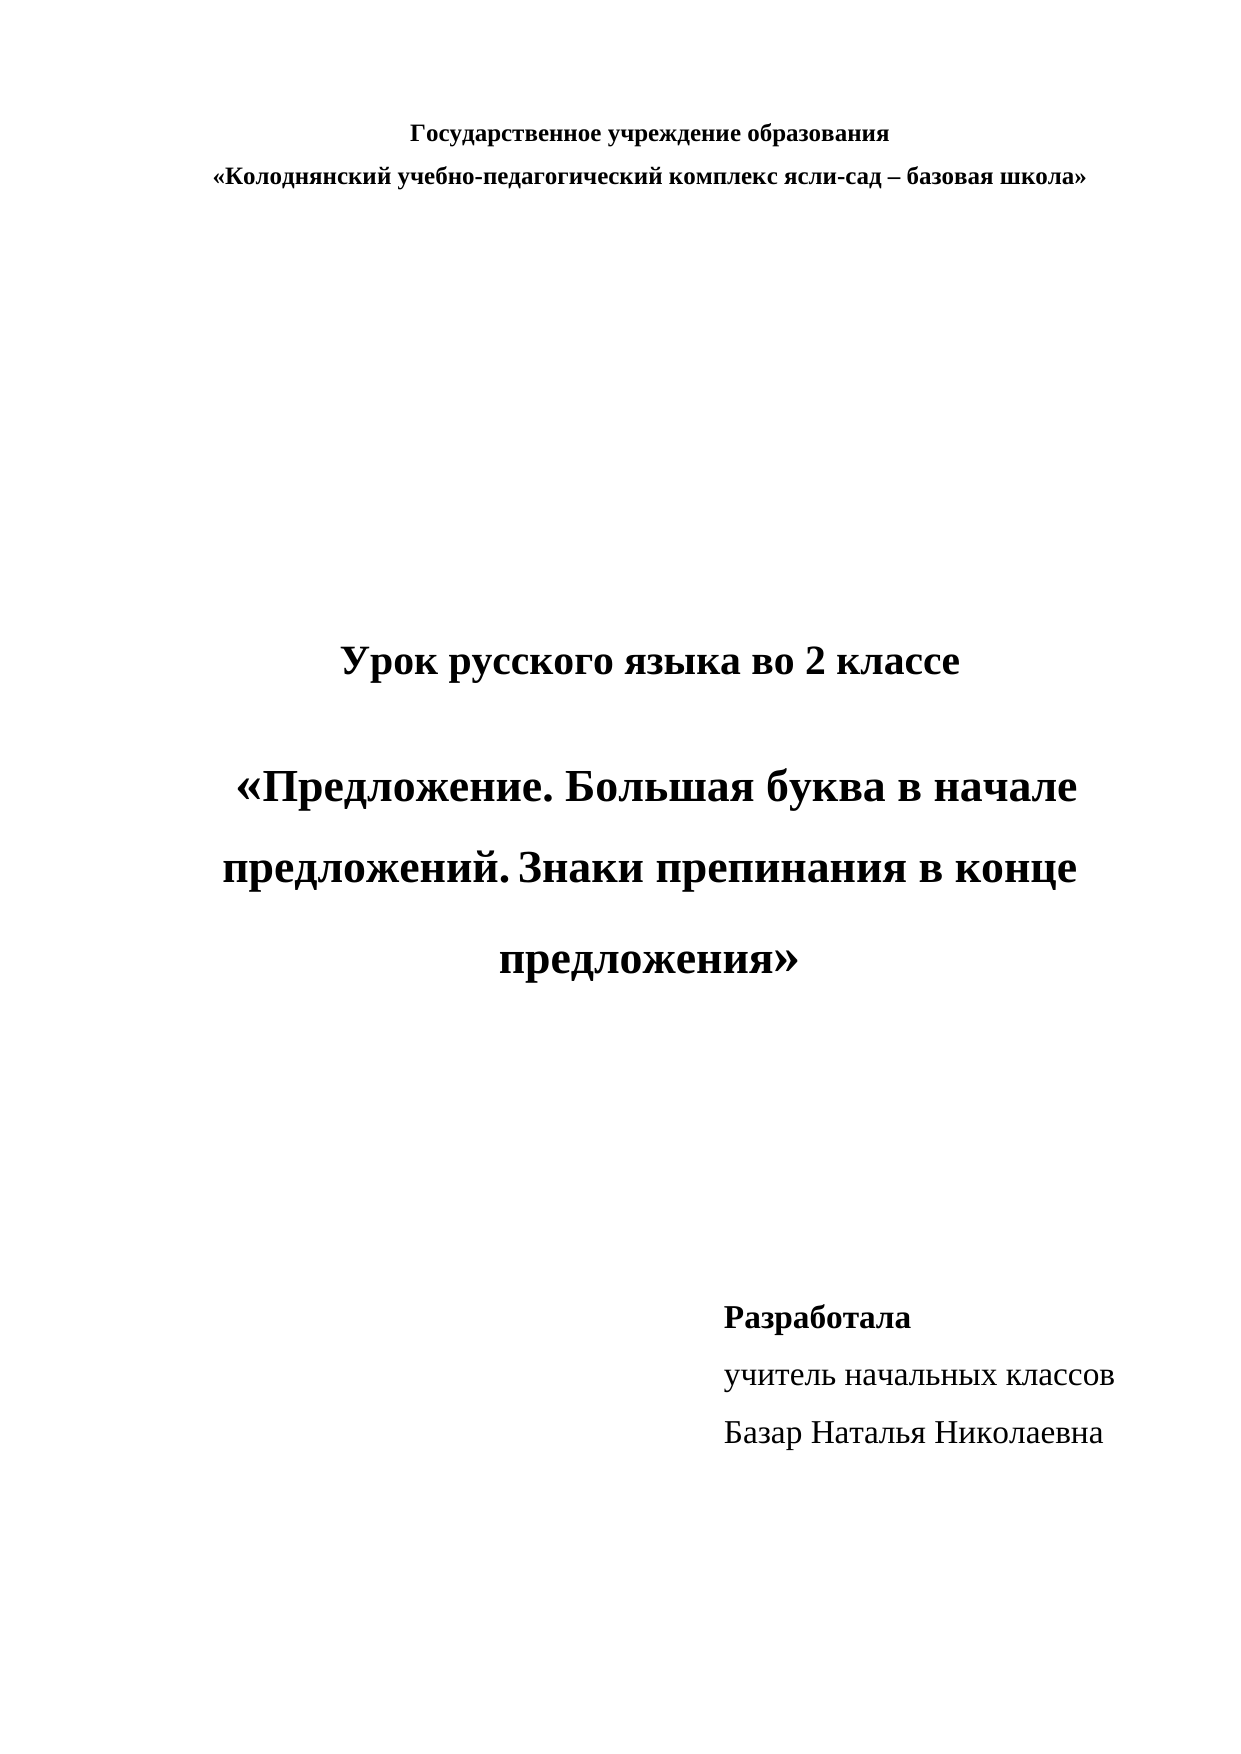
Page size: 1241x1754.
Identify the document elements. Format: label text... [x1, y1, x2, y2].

text учитель начальных классов [148, 1354, 1152, 1393]
text Государственное учреждение образования [148, 118, 1152, 147]
text Базар Наталья Николаевна [148, 1412, 1152, 1450]
text Разработала [148, 1297, 1152, 1335]
text «Предложение. Большая буква в начале предложений. Знаки препинания в конце предложения» [148, 751, 1152, 985]
text «Колоднянский учебно-педагогический комплекс ясли-сад – базовая школа» [148, 161, 1152, 190]
text Урок русского языка во 2 классе [148, 636, 1152, 683]
